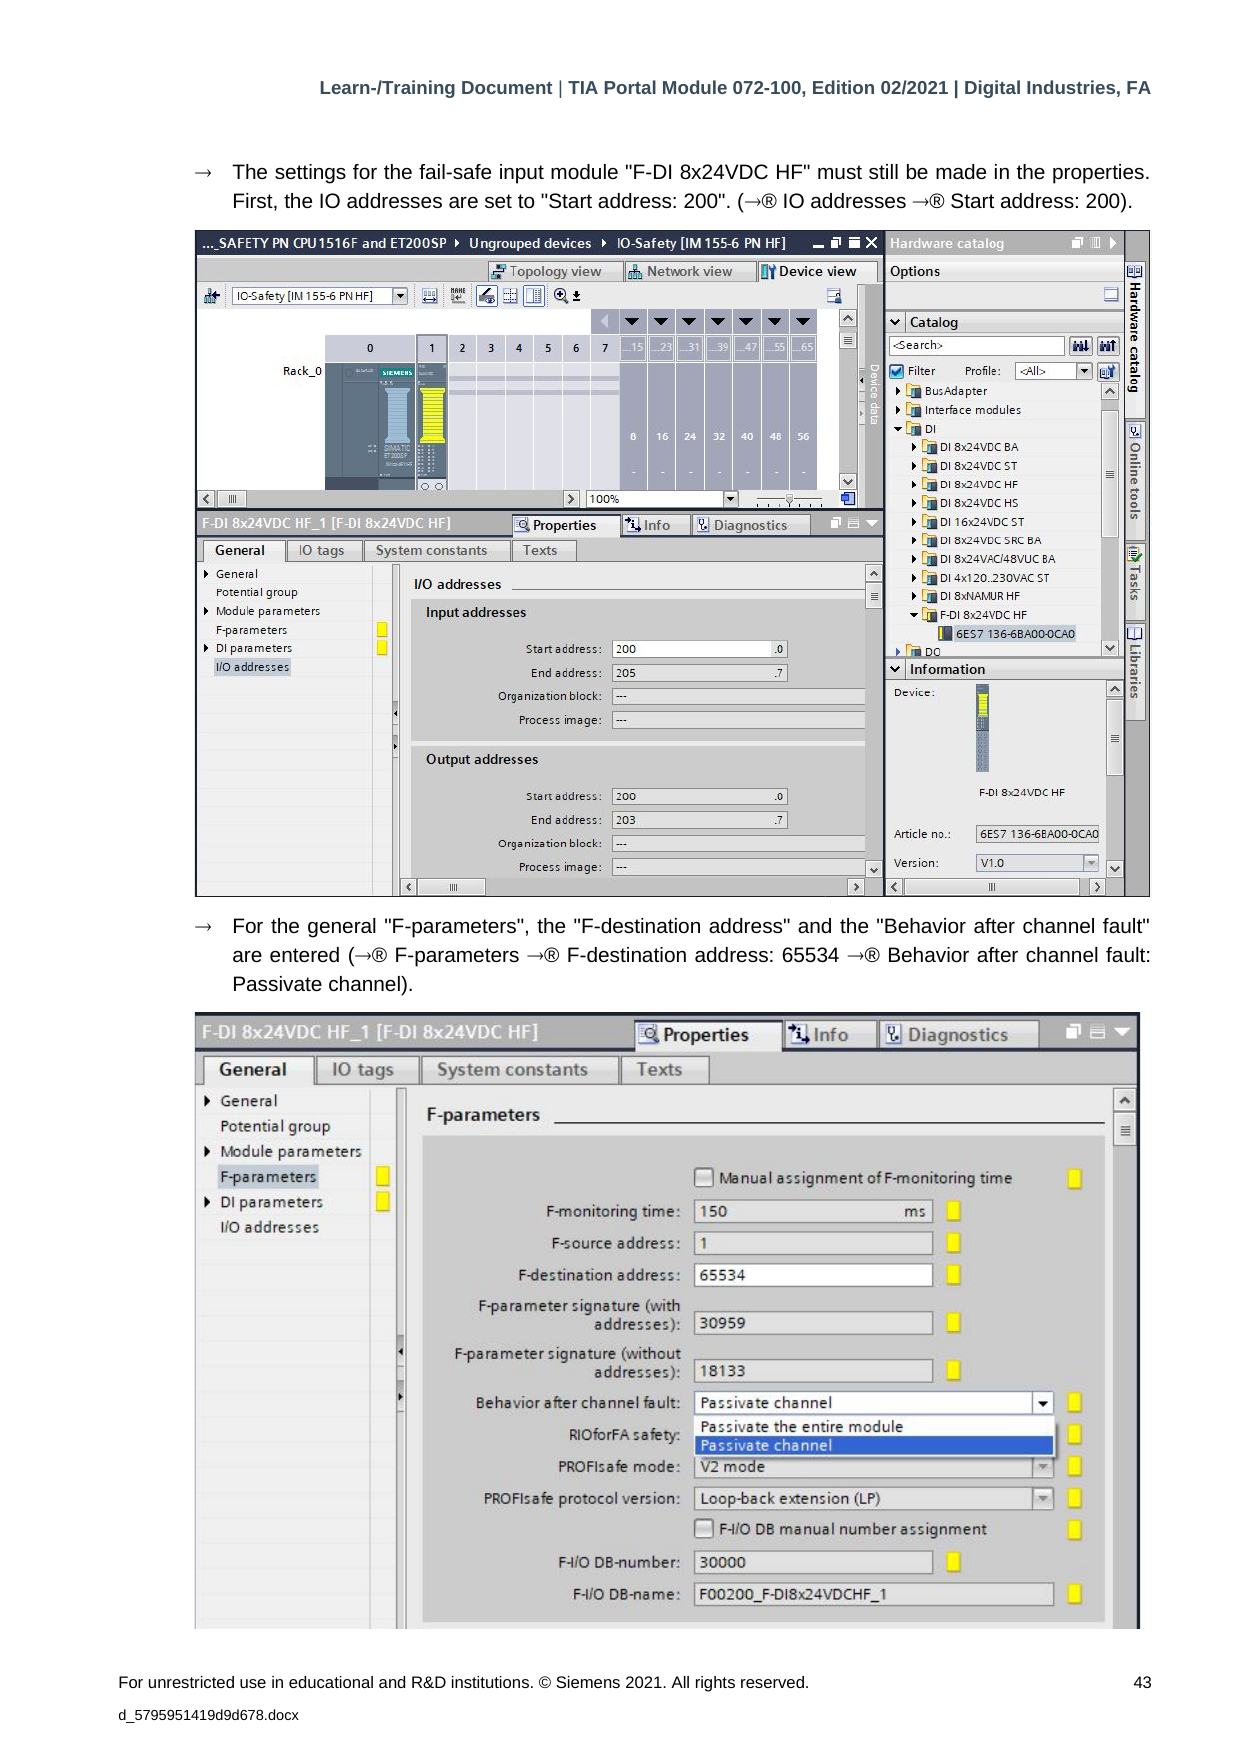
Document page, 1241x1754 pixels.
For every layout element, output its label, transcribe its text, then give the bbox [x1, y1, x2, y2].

text For the general "F-parameters", the "F-destination address" and the "Behavior after channel fault" are entered (® F-parameters ® F-destination address: 65534 ® Behavior after channel fault: Passivate channel). [195, 914, 1152, 996]
picture [194, 1012, 1141, 1629]
picture [194, 230, 1152, 897]
text The settings for the fail-safe input module "F-DI 8x24VDC HF" must still be made in the properties. First, the IO addresses are set to "Start address: 200". (® IO addresses ® Start address: 200). [195, 160, 1152, 213]
